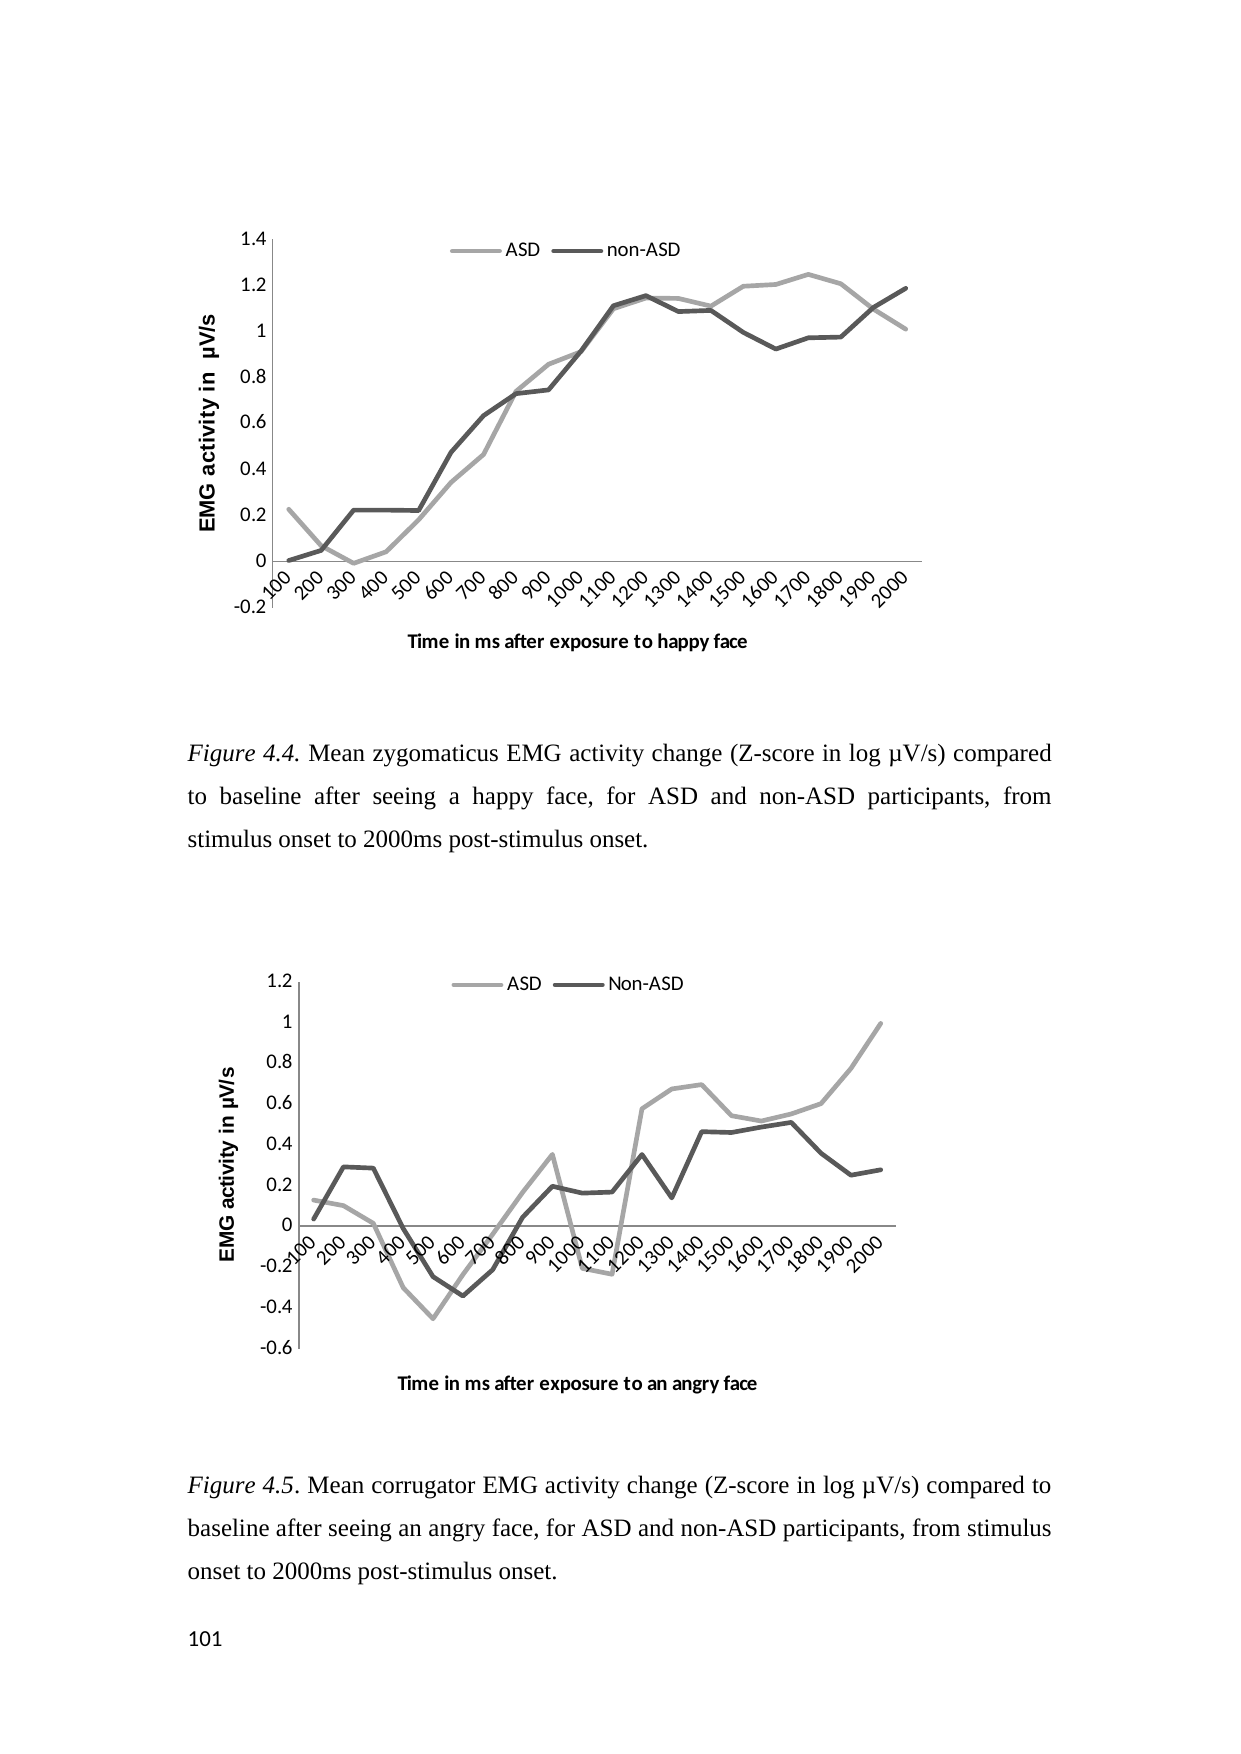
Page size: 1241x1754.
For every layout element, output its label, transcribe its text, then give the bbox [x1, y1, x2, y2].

text Figure 4.4. Mean zygomaticus EMG activity change (Z-score in log µV/s) compared to baseline after seeing a happy face, for ASD and non-ASD participants, from stimulus onset to 2000ms post-stimulus onset. [187, 738, 1053, 853]
text Figure 4.5. Mean corrugator EMG activity change (Z-score in log µV/s) compared to baseline after seeing an angry face, for ASD and non-ASD participants, from stimulus onset to 2000ms post-stimulus onset. [187, 1470, 1053, 1585]
